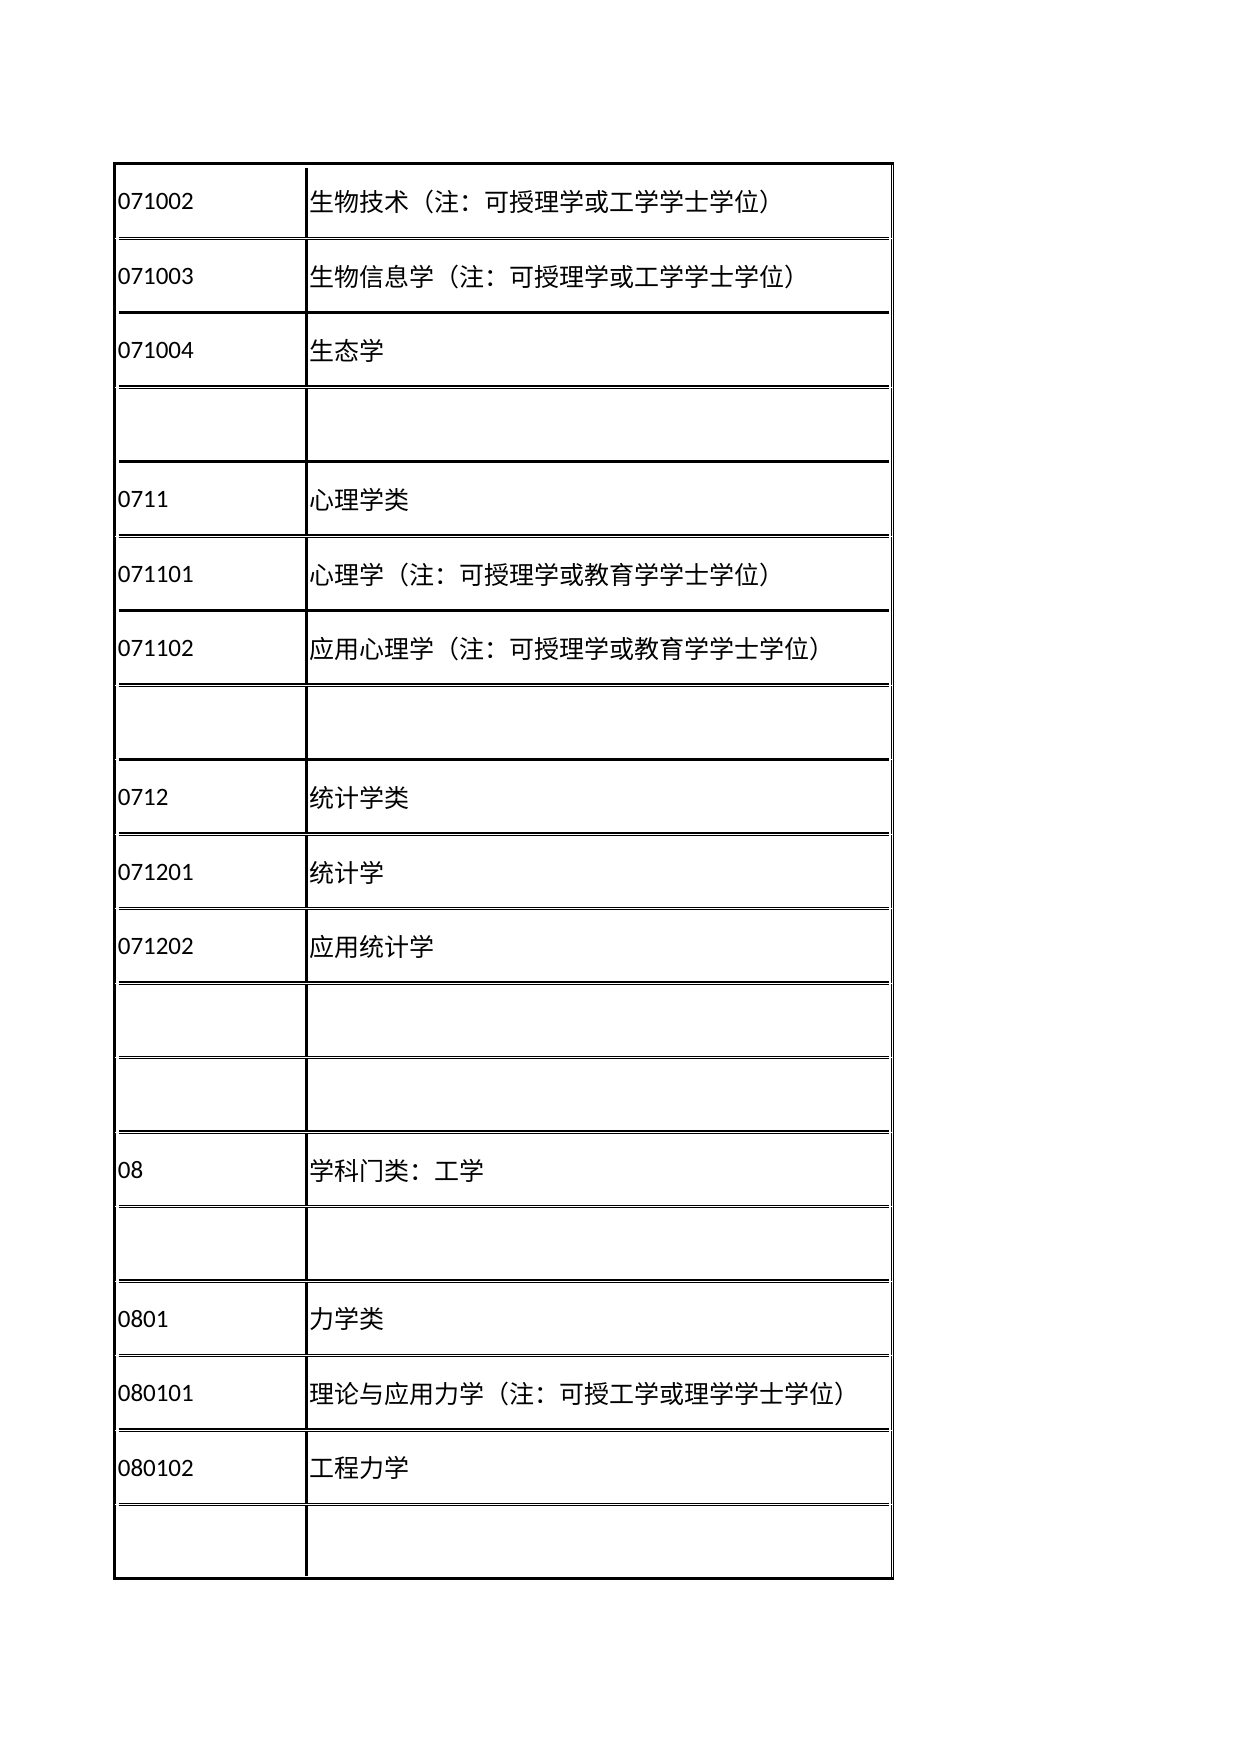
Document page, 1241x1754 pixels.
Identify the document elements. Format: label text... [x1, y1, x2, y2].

table_cell 0711 [116, 460, 305, 534]
table_cell 080102 [116, 1428, 305, 1503]
table_cell [116, 683, 305, 758]
table_cell 071004 [116, 311, 305, 385]
table_cell 071202 [115, 907, 306, 981]
table_cell [306, 1503, 892, 1577]
table_cell 071102 [116, 609, 305, 683]
table_cell 工程力学 [308, 1428, 891, 1503]
table_cell 071201 [116, 832, 305, 907]
table_cell [116, 385, 305, 460]
table_cell 071002 [116, 165, 306, 236]
table_cell [308, 683, 891, 758]
table_cell 08 [116, 1130, 305, 1205]
table_cell 应用统计学 [306, 907, 892, 981]
table_cell [306, 1205, 892, 1279]
table_cell 071003 [116, 236, 305, 311]
table_cell 生物信息学（注：可授理学或工学学士学位） [308, 236, 891, 311]
table_cell 080101 [115, 1354, 306, 1428]
table_cell [115, 1503, 306, 1577]
table_cell [306, 1056, 892, 1130]
table_cell 统计学 [308, 832, 891, 907]
table_cell [308, 385, 891, 460]
table_cell [115, 1056, 306, 1130]
table_cell 心理学类 [308, 460, 891, 534]
table_cell 心理学（注：可授理学或教育学学士学位） [308, 534, 891, 609]
table_cell 学科门类：工学 [308, 1130, 891, 1205]
table_cell 应用心理学（注：可授理学或教育学学士学位） [308, 609, 891, 683]
table_cell [116, 981, 305, 1056]
table_cell 力学类 [308, 1279, 891, 1354]
table_cell 0712 [115, 758, 305, 832]
table_cell 0801 [116, 1279, 305, 1354]
table_cell 生态学 [308, 311, 891, 385]
table_cell [115, 1205, 306, 1279]
table_cell 生物技术（注：可授理学或工学学士学位） [306, 165, 891, 236]
table_cell 理论与应用力学（注：可授工学或理学学士学位） [306, 1354, 892, 1428]
table_cell 统计学类 [308, 758, 892, 832]
table_cell 071101 [116, 534, 305, 609]
table_cell [308, 981, 891, 1056]
